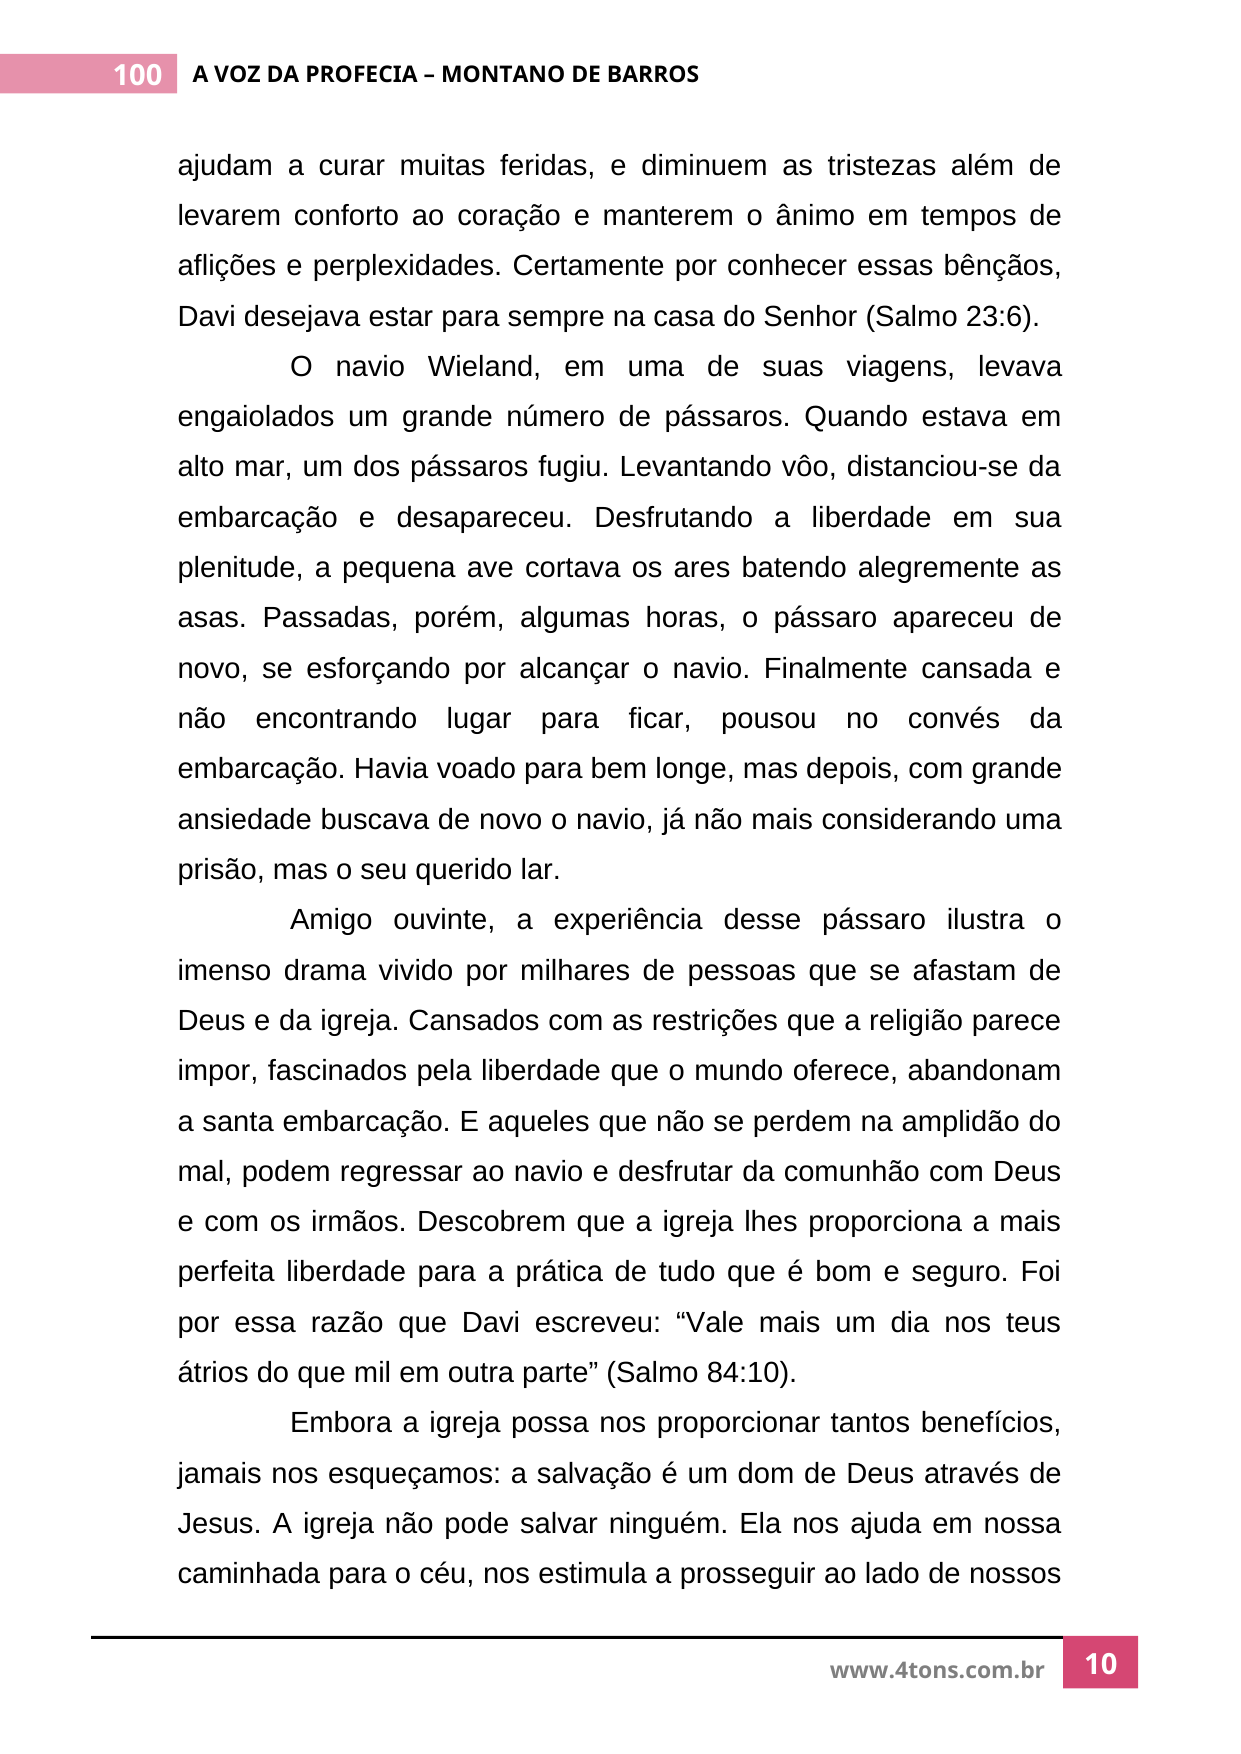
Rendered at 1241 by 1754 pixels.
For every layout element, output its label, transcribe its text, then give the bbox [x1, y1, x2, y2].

text O navio Wieland, em uma de suas viagens, levava engaiolados um grande número de pássaros. Quando estava em alto mar, um dos pássaros fugiu. Levantando vôo, distanciou-se da embarcação e desapareceu. Desfrutando a liberdade em sua plenitude, a pequena ave cortava os ares batendo alegremente as asas. Passadas, porém, algumas horas, o pássaro apareceu de novo, se esforçando por alcançar o navio. Finalmente cansada e não encontrando lugar para ficar, pousou no convés da embarcação. Havia voado para bem longe, mas depois, com grande ansiedade buscava de novo o navio, já não mais considerando uma prisão, mas o seu querido lar. [177, 349, 1063, 886]
text Amigo ouvinte, a experiência desse pássaro ilustra o imenso drama vivido por milhares de pessoas que se afastam de Deus e da igreja. Cansados com as restrições que a religião parece impor, fascinados pela liberdade que o mundo oferece, abandonam a santa embarcação. E aqueles que não se perdem na amplidão do mal, podem regressar ao navio e desfrutar da comunhão com Deus e com os irmãos. Descobrem que a igreja lhes proporciona a mais perfeita liberdade para a prática de tudo que é bom e seguro. Foi por essa razão que Davi escreveu: “Vale mais um dia nos teus átrios do que mil em outra parte” (Salmo 84:10). [177, 902, 1063, 1389]
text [177, 148, 1063, 332]
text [177, 1405, 1063, 1590]
